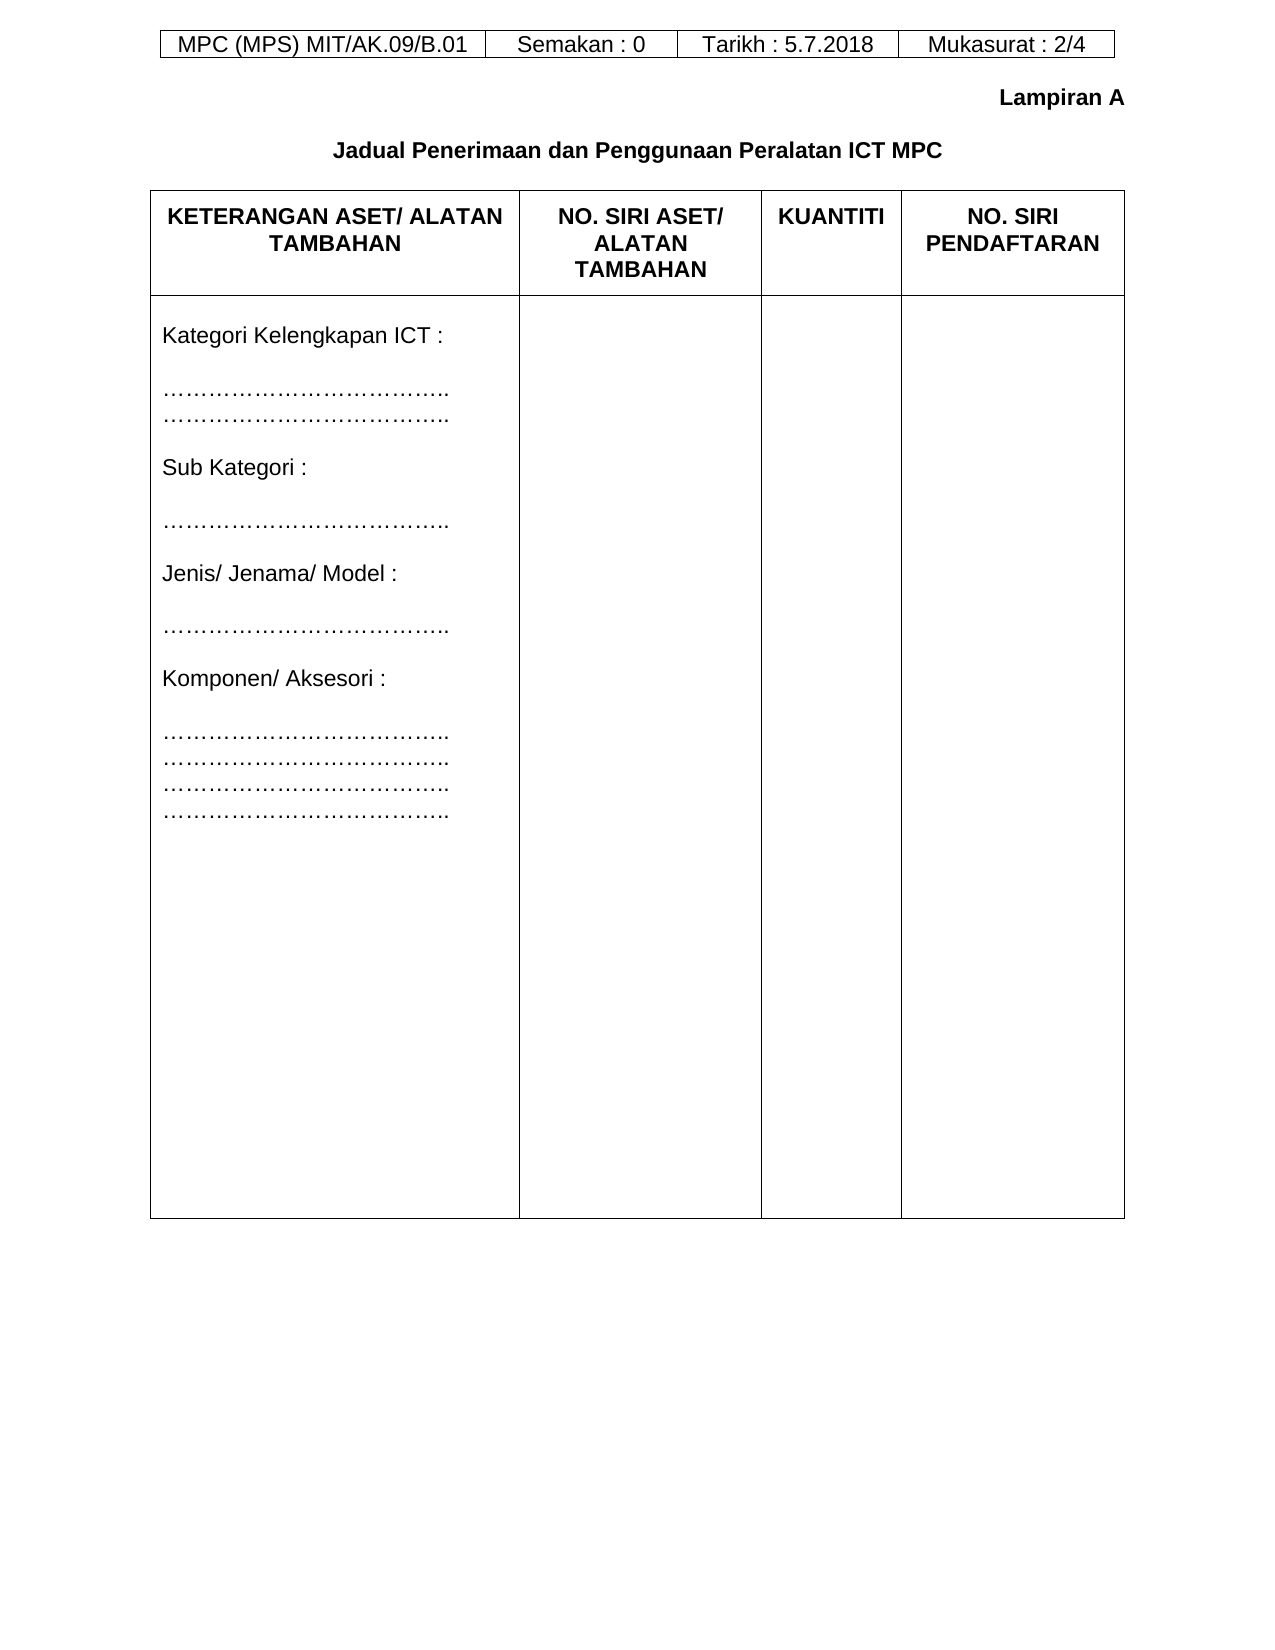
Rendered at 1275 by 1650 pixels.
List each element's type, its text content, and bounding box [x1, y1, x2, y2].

table_header NO. SIRI ASET/ ALATAN TAMBAHAN [520, 191, 761, 295]
table_header Semakan : 0 [486, 31, 677, 57]
table_header KUANTITI [762, 191, 901, 295]
table_cell [520, 296, 761, 1218]
text Lampiran A [150, 84, 1125, 111]
table_header Tarikh : 5.7.2018 [678, 31, 898, 57]
text Jadual Penerimaan dan Penggunaan Peralatan ICT MPC [150, 137, 1125, 163]
table_cell [902, 296, 1124, 1218]
table_cell [762, 296, 901, 1218]
table_header KETERANGAN ASET/ ALATAN TAMBAHAN [151, 191, 519, 295]
table_cell Kategori Kelengkapan ICT : ……………………………….. ……………………………….. Sub Kategori : ……………………………….. Jenis/ Jenama/ Model : ……………………………….. Komponen/ Aksesori : ……………………………….. ……………………………….. ……………………………….. ……………………………….. [151, 296, 519, 1218]
table_header MPC (MPS) MIT/AK.09/B.01 [161, 31, 485, 57]
table_header Mukasurat : 2/4 [899, 31, 1114, 57]
table_header NO. SIRI PENDAFTARAN [902, 191, 1124, 295]
